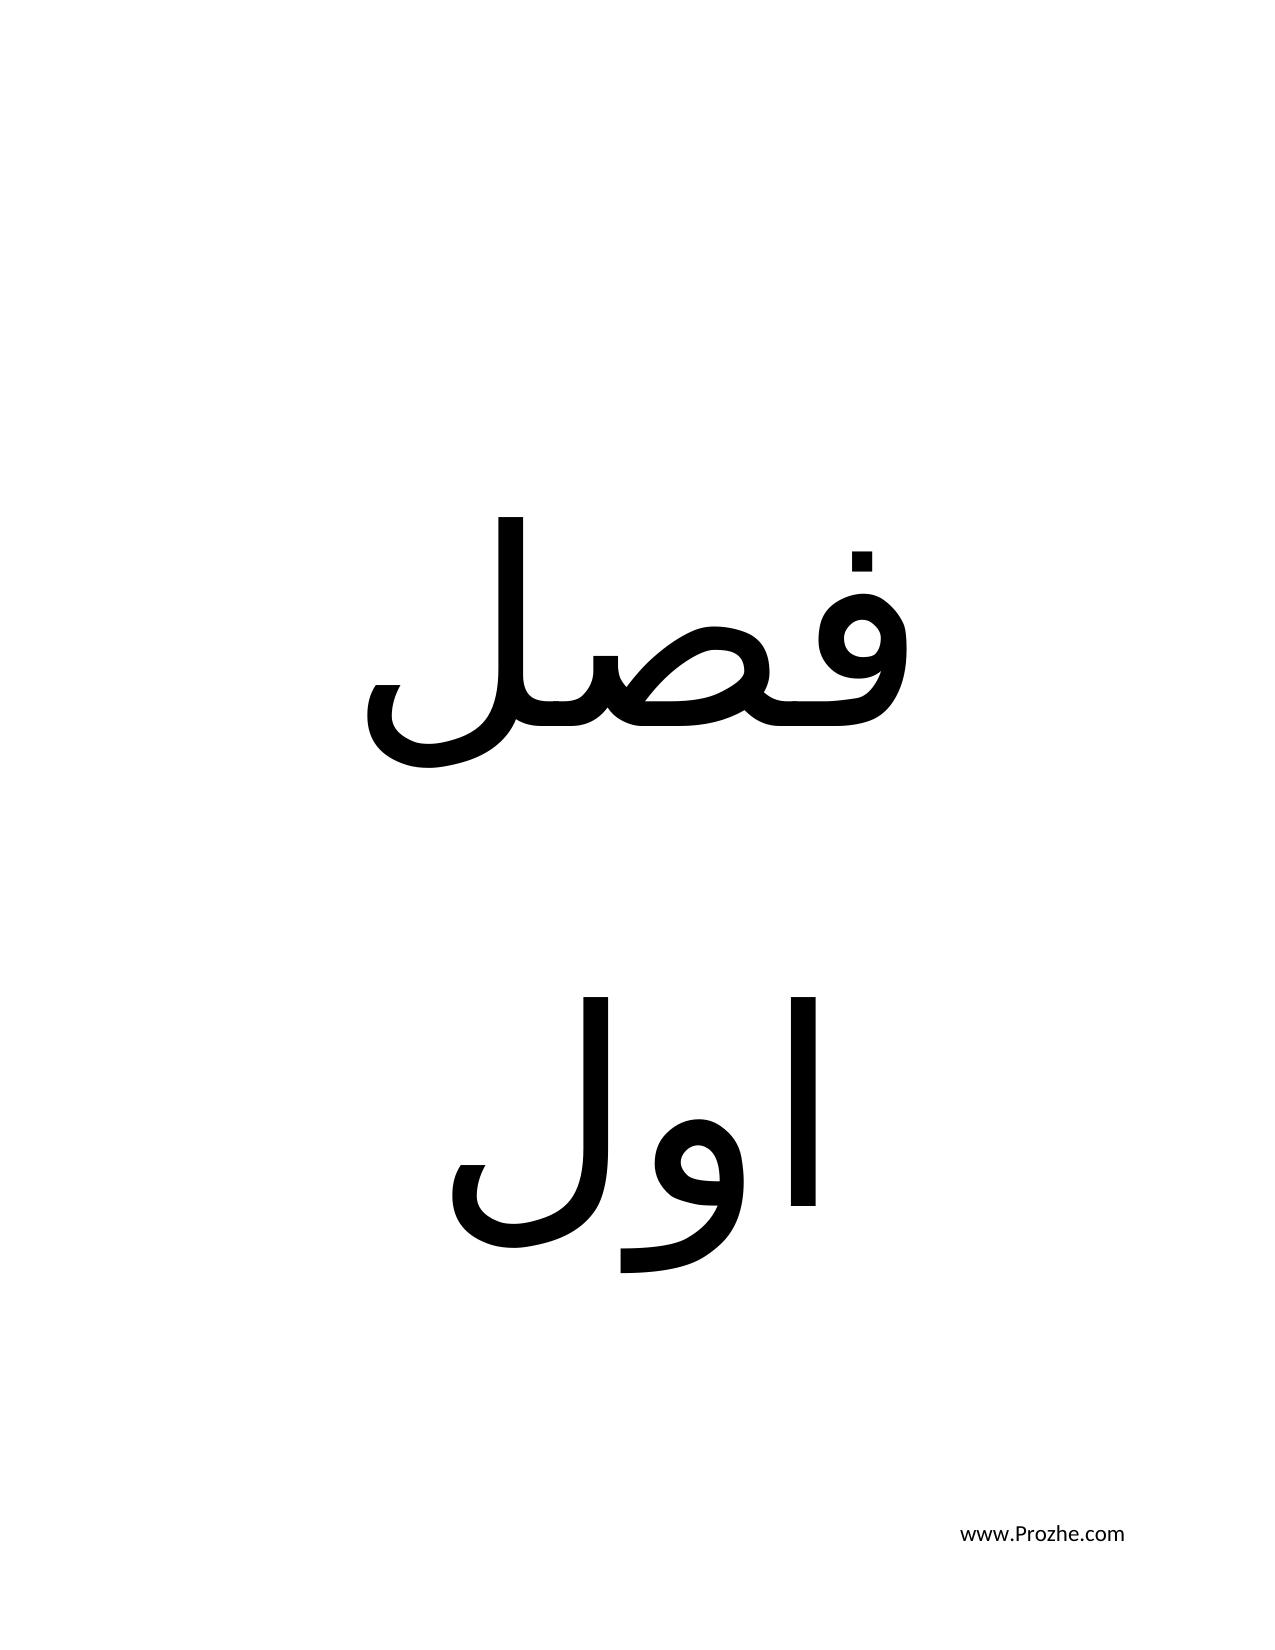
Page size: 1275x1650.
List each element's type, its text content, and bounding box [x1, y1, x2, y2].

text فصل اول [150, 471, 1125, 1271]
